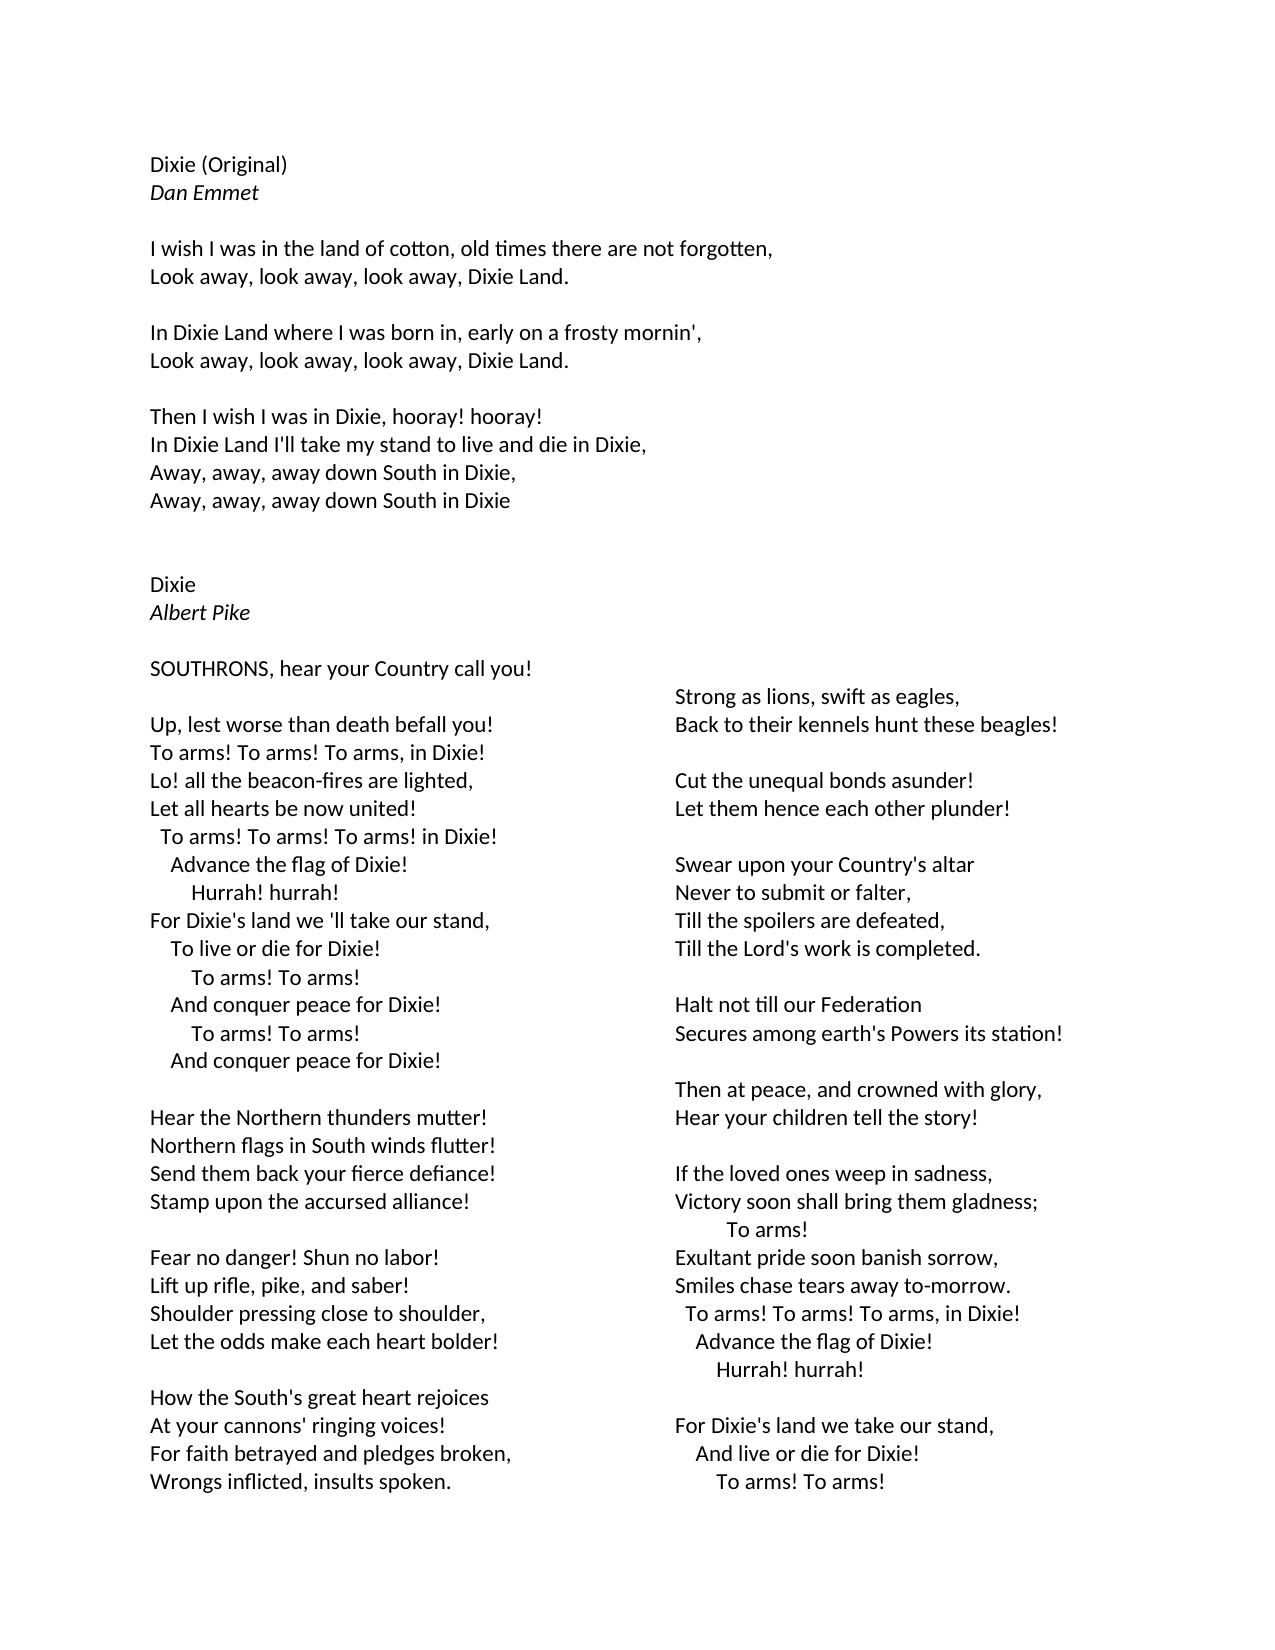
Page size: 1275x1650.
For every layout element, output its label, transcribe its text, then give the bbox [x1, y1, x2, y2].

text Cut the unequal bonds asunder! [675, 766, 1125, 794]
text Halt not till our Federation [675, 991, 1125, 1019]
text Swear upon your Country's altar [675, 851, 1125, 878]
text I wish I was in the land of cotton, old times there are not forgotten, [150, 234, 1125, 262]
text Dan Emmet [150, 178, 1125, 206]
text Lo! all the beacon-fires are lighted, [150, 766, 600, 794]
text Hurrah! hurrah! [150, 878, 600, 907]
text To arms! To arms! [675, 1467, 1125, 1495]
text Victory soon shall bring them gladness; [675, 1187, 1125, 1215]
text Wrongs inflicted, insults spoken. [150, 1467, 600, 1495]
text Advance the flag of Dixie! [150, 851, 600, 878]
text Fear no danger! Shun no labor! [150, 1243, 600, 1271]
text To live or die for Dixie! [150, 934, 600, 963]
text For Dixie's land we 'll take our stand, [150, 907, 600, 934]
text Stamp upon the accursed alliance! [150, 1187, 600, 1215]
text To arms! To arms! [150, 1019, 600, 1047]
text Back to their kennels hunt these beagles! [675, 710, 1125, 766]
text Shoulder pressing close to shoulder, [150, 1299, 600, 1327]
text If the loved ones weep in sadness, [675, 1159, 1125, 1187]
text SOUTHRONS, hear your Country call you! [150, 654, 600, 710]
text Advance the flag of Dixie! [675, 1327, 1125, 1355]
text Up, lest worse than death befall you! [150, 710, 600, 738]
text To arms! To arms! To arms! in Dixie! [150, 822, 600, 851]
text And live or die for Dixie! [675, 1439, 1125, 1467]
text Look away, look away, look away, Dixie Land. [150, 262, 1125, 290]
text Dixie (Original) [150, 150, 1125, 178]
text Secures among earth's Powers its station! [675, 1019, 1125, 1075]
text Hurrah! hurrah! [675, 1355, 1125, 1383]
text In Dixie Land where I was born in, early on a frosty mornin', [150, 318, 1125, 346]
text Away, away, away down South in Dixie [150, 486, 1125, 514]
text And conquer peace for Dixie! [150, 991, 600, 1019]
text And conquer peace for Dixie! [150, 1047, 600, 1075]
text Hear the Northern thunders mutter! [150, 1103, 600, 1131]
text To arms! To arms! [150, 963, 600, 991]
text At your cannons' ringing voices! [150, 1411, 600, 1439]
text Lift up rifle, pike, and saber! [150, 1271, 600, 1299]
text Exultant pride soon banish sorrow, [675, 1243, 1125, 1271]
text Then I wish I was in Dixie, hooray! hooray! [150, 402, 1125, 430]
text Dixie [150, 570, 1125, 598]
text Never to submit or falter, [675, 878, 1125, 907]
text Strong as lions, swift as eagles, [675, 682, 1125, 710]
text In Dixie Land I'll take my stand to live and die in Dixie, [150, 430, 1125, 458]
text For faith betrayed and pledges broken, [150, 1439, 600, 1467]
text Let all hearts be now united! [150, 794, 600, 822]
text Then at peace, and crowned with glory, [675, 1075, 1125, 1103]
text Away, away, away down South in Dixie, [150, 458, 1125, 486]
text Smiles chase tears away to-morrow. [675, 1271, 1125, 1299]
text Hear your children tell the story! [675, 1103, 1125, 1131]
text To arms! [675, 1215, 1125, 1243]
text Northern flags in South winds flutter! [150, 1131, 600, 1159]
text Albert Pike [150, 598, 1125, 626]
text Look away, look away, look away, Dixie Land. [150, 346, 1125, 374]
text Till the Lord's work is completed. [675, 934, 1125, 963]
text Let them hence each other plunder! [675, 794, 1125, 822]
text For Dixie's land we take our stand, [675, 1411, 1125, 1439]
text How the South's great heart rejoices [150, 1383, 600, 1411]
text Let the odds make each heart bolder! [150, 1327, 600, 1355]
text Till the spoilers are defeated, [675, 907, 1125, 934]
text Send them back your fierce defiance! [150, 1159, 600, 1187]
text To arms! To arms! To arms, in Dixie! [675, 1299, 1125, 1327]
text To arms! To arms! To arms, in Dixie! [150, 738, 600, 766]
